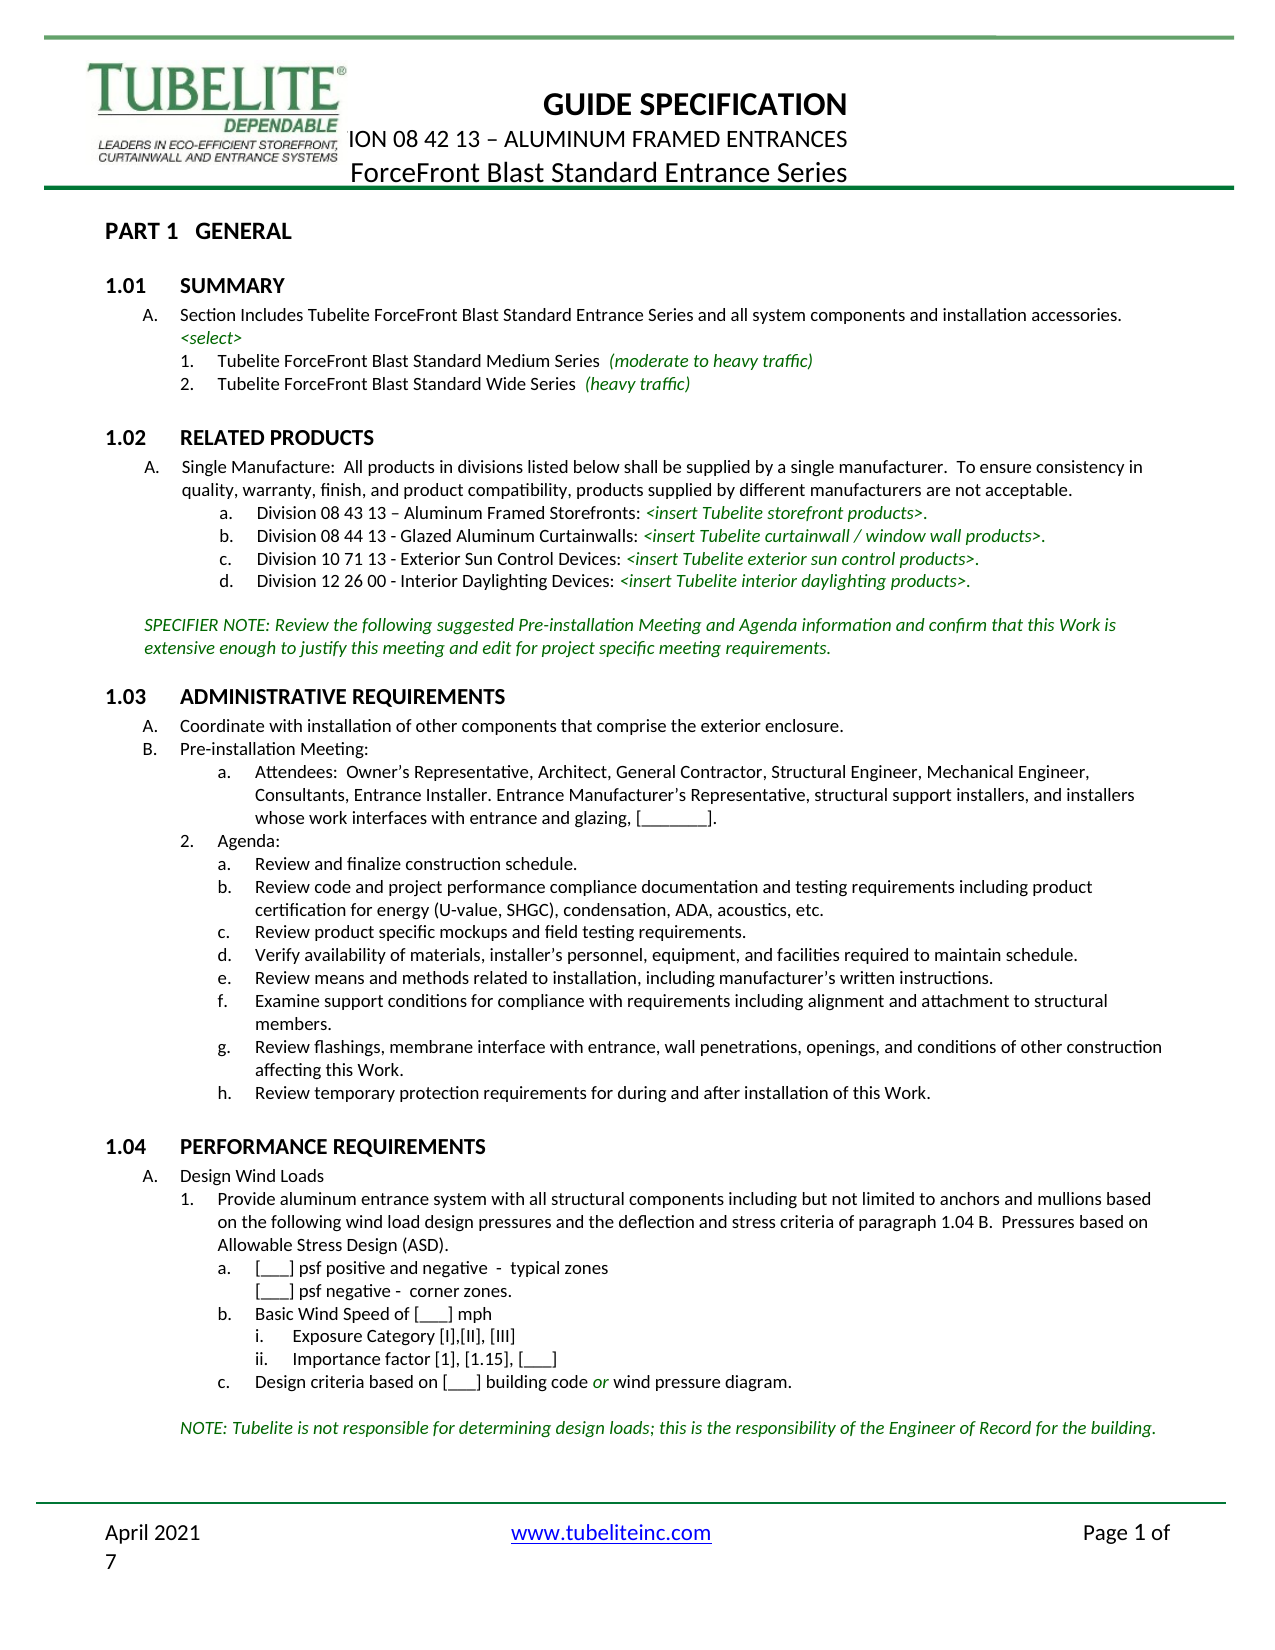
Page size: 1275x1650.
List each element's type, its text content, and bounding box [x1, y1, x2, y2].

list ADMINISTRATIVE REQUIREMENTS [105, 682, 1170, 710]
list NOTE: Tubelite is not responsible for determining design loads; this is the responsibility of the Engineer of Record for the building. [180, 1393, 1170, 1439]
list SUMMARY [105, 271, 1170, 299]
list Coordinate with installation of other components that comprise the exterior enclosure. [142, 714, 1170, 737]
list Section Includes Tubelite ForceFront Blast Standard Entrance Series and all system components and installation accessories. <select> [142, 303, 1170, 349]
list Tubelite ForceFront Blast Standard Medium Series (moderate to heavy traffic) [180, 349, 1170, 372]
text PART 1 GENERAL [105, 215, 1170, 246]
picture [82, 60, 348, 163]
list Single Manufacture: All products in divisions listed below shall be supplied by a single manufacturer. To ensure consistency in quality, warranty, finish, and product compatibility, products supplied by different manufacturers are not acceptable. [144, 455, 1170, 501]
list Tubelite ForceFront Blast Standard Wide Series (heavy traffic) [180, 372, 1170, 423]
list Attendees: Owner’s Representative, Architect, General Contractor, Structural Engineer, Mechanical Engineer, Consultants, Entrance Installer. Entrance Manufacturer’s Representative, structural support installers, and installers whose work interfaces with entrance and glazing, [_______]. [217, 760, 1170, 829]
list Division 08 43 13 – Aluminum Framed Storefronts: <insert Tubelite storefront products>. [219, 501, 1170, 524]
list Division 10 71 13 - Exterior Sun Control Devices: <insert Tubelite exterior sun control products>. [219, 547, 1170, 570]
list Provide aluminum entrance system with all structural components including but not limited to anchors and mullions based on the following wind load design pressures and the deflection and stress criteria of paragraph 1.04 B. Pressures based on Allowable Stress Design (ASD). [180, 1187, 1170, 1256]
list PERFORMANCE REQUIREMENTS [105, 1132, 1170, 1160]
list Design Wind Loads [142, 1164, 1170, 1187]
list Division 08 44 13 - Glazed Aluminum Curtainwalls: <insert Tubelite curtainwall / window wall products>. [219, 524, 1170, 547]
list Importance factor [1], [1.15], [___] [255, 1347, 1170, 1370]
list Exposure Category [I],[II], [III] [255, 1324, 1170, 1347]
text SPECIFIER NOTE: Review the following suggested Pre-installation Meeting and Agenda information and confirm that this Work is extensive enough to justify this meeting and edit for project specific meeting requirements. [144, 613, 1170, 659]
list Review means and methods related to installation, including manufacturer’s written instructions. [217, 966, 1170, 989]
list Division 12 26 00 - Interior Daylighting Devices: <insert Tubelite interior daylighting products>. [219, 570, 1170, 593]
list Review product specific mockups and field testing requirements. [217, 921, 1170, 943]
list RELATED PRODUCTS [105, 423, 1170, 451]
list Review temporary protection requirements for during and after installation of this Work. [217, 1081, 1170, 1132]
list Agenda: [180, 829, 1170, 852]
list Review flashings, membrane interface with entrance, wall penetrations, openings, and conditions of other construction affecting this Work. [217, 1035, 1170, 1081]
list Verify availability of materials, installer’s personnel, equipment, and facilities required to maintain schedule. [217, 943, 1170, 966]
list Pre-installation Meeting: [142, 737, 1170, 760]
list Examine support conditions for compliance with requirements including alignment and attachment to structural members. [217, 989, 1170, 1035]
list Review and finalize construction schedule. [217, 852, 1170, 875]
list Review code and project performance compliance documentation and testing requirements including product certification for energy (U-value, SHGC), condensation, ADA, acoustics, etc. [217, 875, 1170, 921]
list [___] psf positive and negative - typical zones [___] psf negative - corner zones. [217, 1256, 1170, 1302]
list Basic Wind Speed of [___] mph [217, 1302, 1170, 1324]
list Design criteria based on [___] building code or wind pressure diagram. [217, 1370, 1170, 1393]
